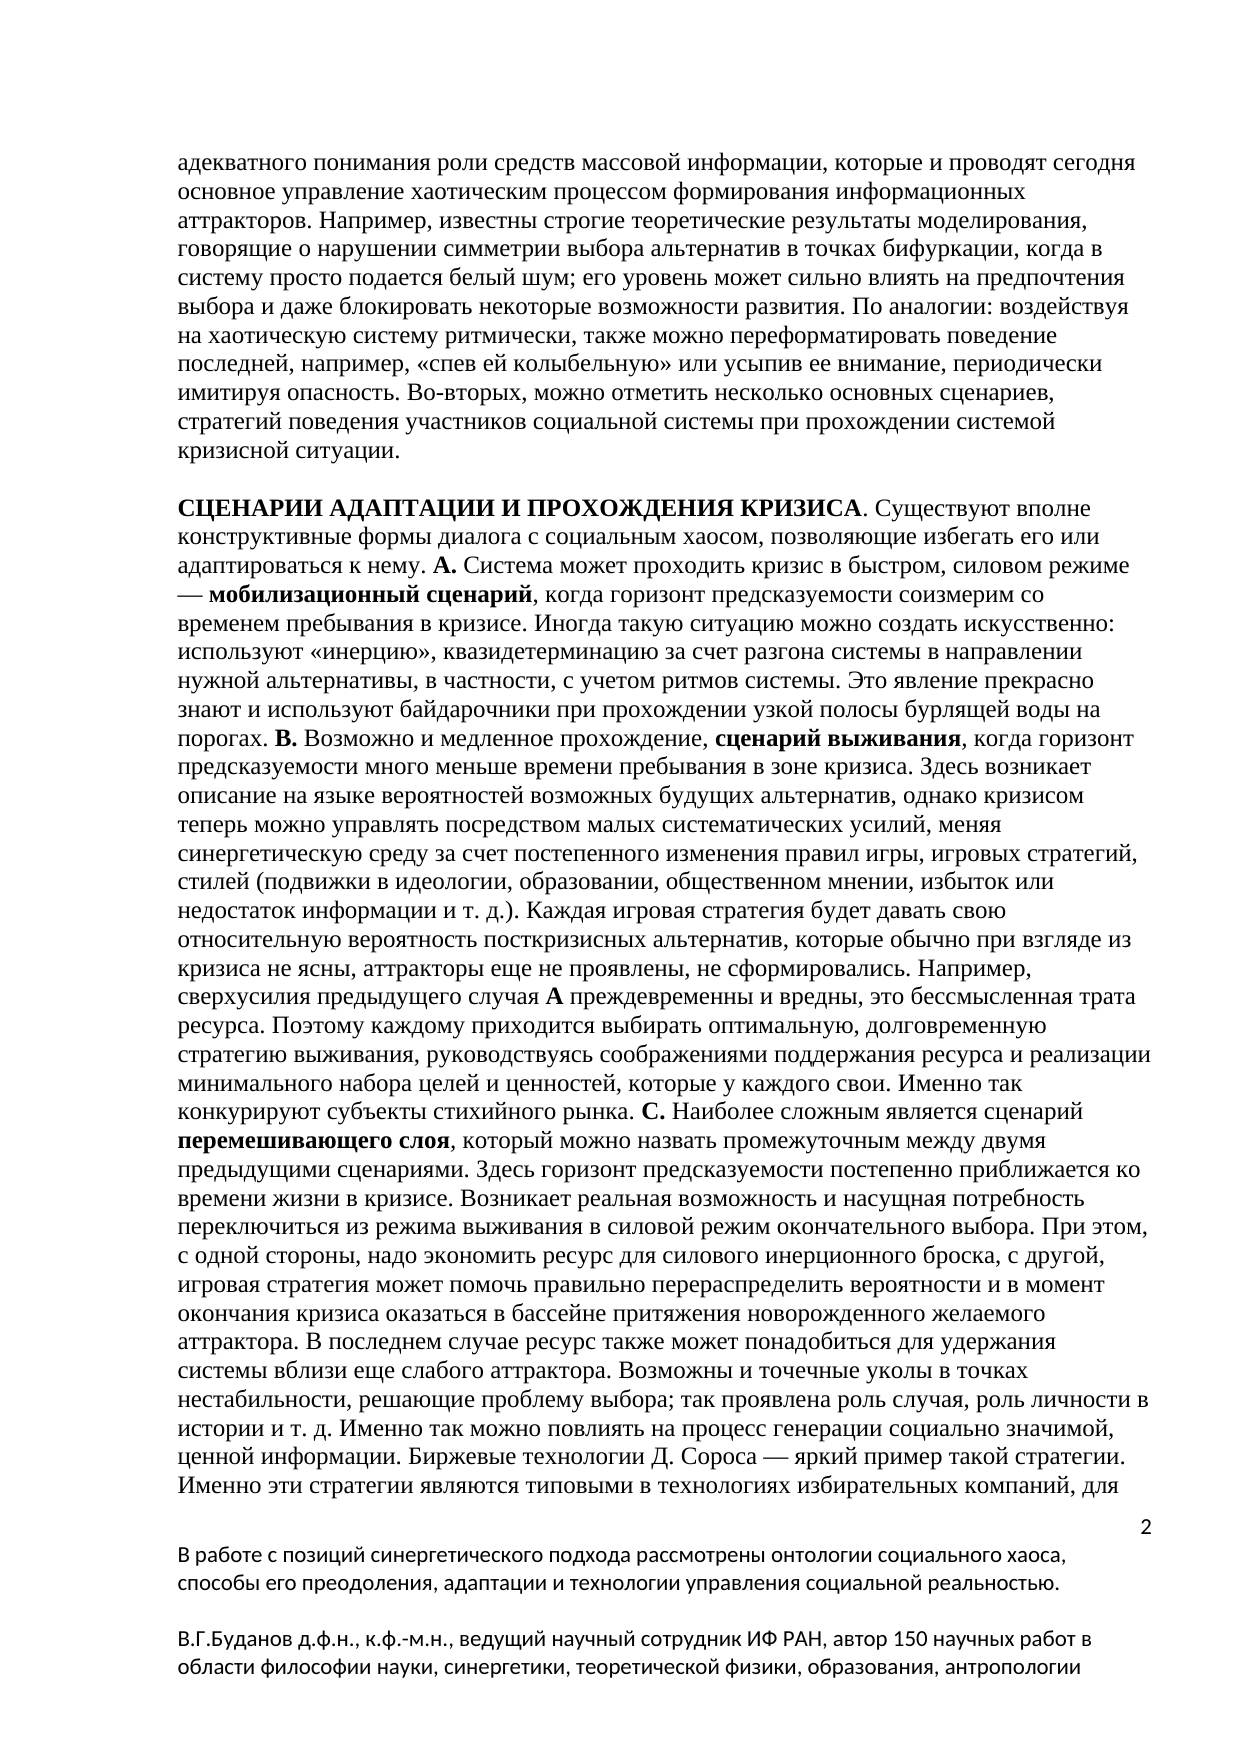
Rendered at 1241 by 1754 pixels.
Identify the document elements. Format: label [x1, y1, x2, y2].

table_header [177, 118, 1152, 1499]
